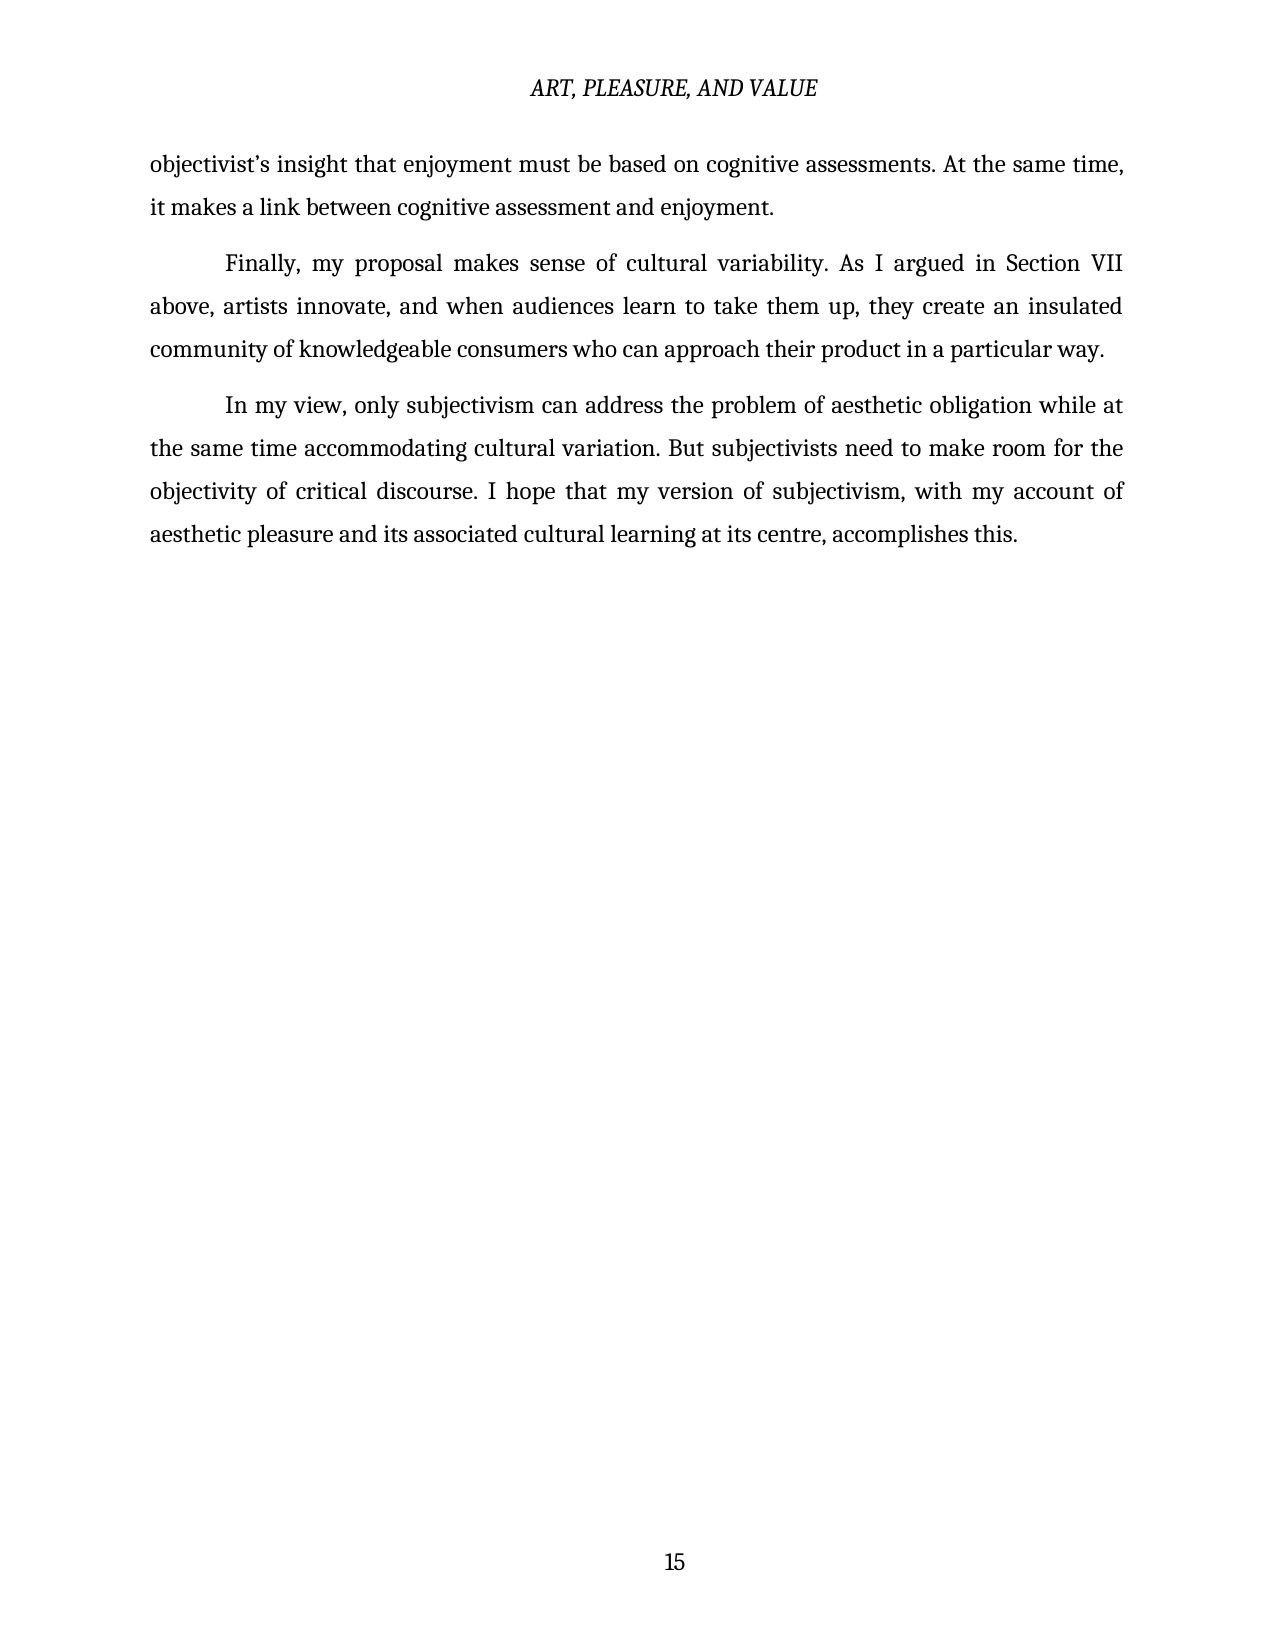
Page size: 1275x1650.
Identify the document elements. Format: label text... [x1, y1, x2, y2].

text Finally, my proposal makes sense of cultural variability. As I argued in Section VII above, artists innovate, and when audiences learn to take them up, they create an insulated community of knowledgeable consumers who can approach their product in a particular way. [150, 249, 1125, 364]
text In my view, only subjectivism can address the problem of aesthetic obligation while at the same time accommodating cultural variation. But subjectivists need to make room for the objectivity of critical discourse. I hope that my version of subjectivism, with my account of aesthetic pleasure and its associated cultural learning at its centre, accomplishes this. [150, 391, 1125, 549]
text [150, 150, 1125, 222]
